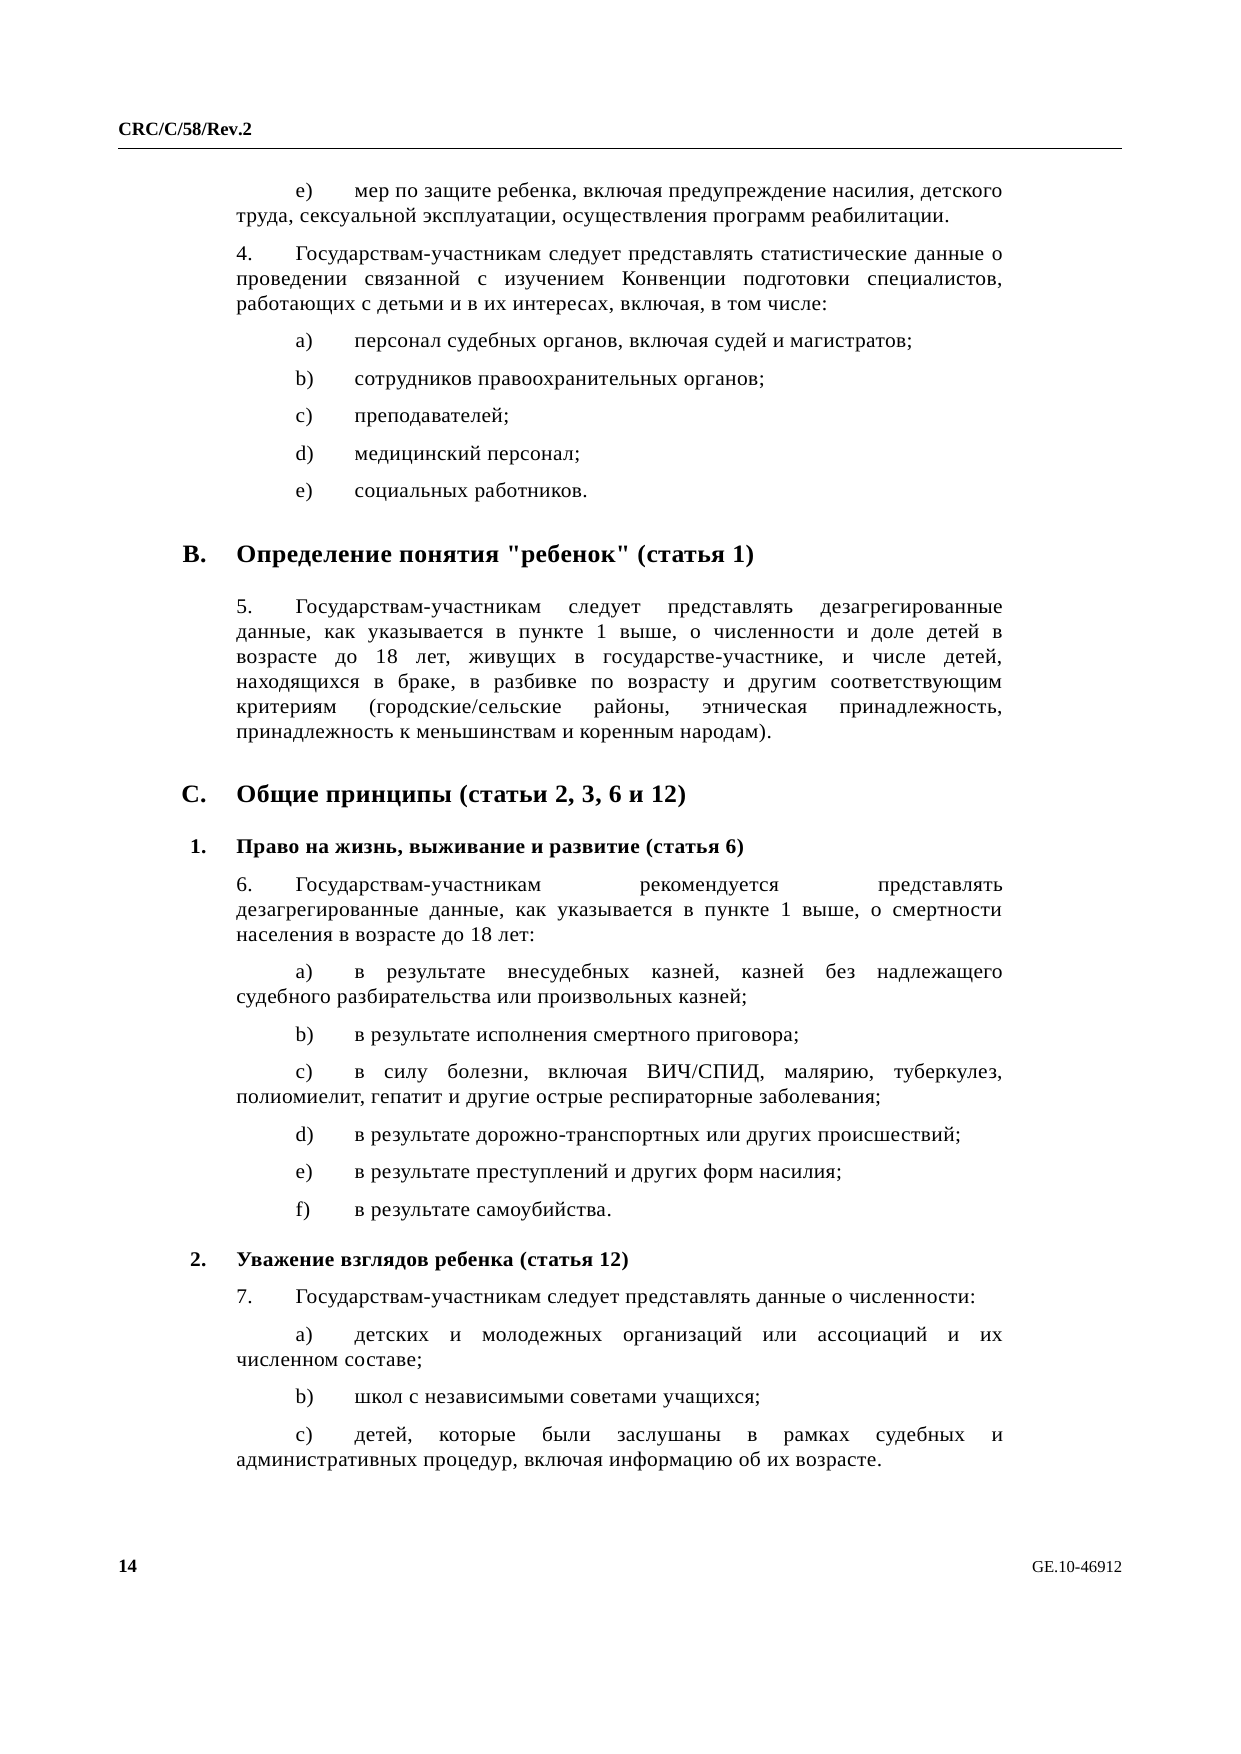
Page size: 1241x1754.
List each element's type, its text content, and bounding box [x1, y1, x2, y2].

text d) медицинский персонал; [236, 440, 1004, 465]
text e) в результате преступлений и других форм насилия; [236, 1158, 1004, 1183]
text e) мер по защите ребенка, включая предупреждение насилия, детского труда, сексуальной эксплуатации, осуществления программ реабилитации. [236, 177, 1004, 227]
text 1. Право на жизнь, выживание и развитие (статья 6) [118, 833, 1004, 858]
text c) детей, которые были заслушаны в рамках судебных и административных процедур, включая информацию об их возрасте. [236, 1421, 1004, 1471]
text 6. Государствам-участникам рекомендуется представлять дезагрегированные данные, как указывается в пункте 1 выше, о смертности населения в возрасте до 18 лет: [236, 871, 1004, 946]
text 7. Государствам-участникам следует представлять данные о численности: [236, 1283, 1004, 1308]
text d) в результате дорожно-транспортных или других происшествий; [236, 1121, 1004, 1146]
text e) социальных работников. [236, 477, 1004, 502]
text c) в силу болезни, включая ВИЧ/СПИД, малярию, туберкулез, полиомиелит, гепатит и другие острые респираторные заболевания; [236, 1058, 1004, 1108]
text B. Определение понятия "ребенок" (статья 1) [118, 540, 1004, 568]
text C. Общие принципы (статьи 2, 3, 6 и 12) [118, 780, 1004, 808]
text 4. Государствам-участникам следует представлять статистические данные о проведении связанной с изучением Конвенции подготовки специалистов, работающих с детьми и в их интересах, включая, в том числе: [236, 240, 1004, 315]
text b) сотрудников правоохранительных органов; [236, 365, 1004, 390]
text а) персонал судебных органов, включая судей и магистратов; [236, 327, 1004, 352]
text 5. Государствам-участникам следует представлять дезагрегированные данные, как указывается в пункте 1 выше, о численности и доле детей в возрасте до 18 лет, живущих в государстве-участнике, и числе детей, находящихся в браке, в разбивке по возрасту и другим соответствующим критериям (городские/сельские районы, этническая принадлежность, принадлежность к меньшинствам и коренным народам). [236, 593, 1004, 743]
text b) школ с независимыми советами учащихся; [236, 1383, 1004, 1408]
text b) в результате исполнения смертного приговора; [236, 1021, 1004, 1046]
text c) преподавателей; [236, 402, 1004, 427]
text а) детских и молодежных организаций или ассоциаций и их численном составе; [236, 1321, 1004, 1371]
text а) в результате внесудебных казней, казней без надлежащего судебного разбирательства или произвольных казней; [236, 958, 1004, 1008]
text f) в результате самоубийства. [236, 1196, 1004, 1221]
text 2. Уважение взглядов ребенка (статья 12) [118, 1246, 1004, 1271]
